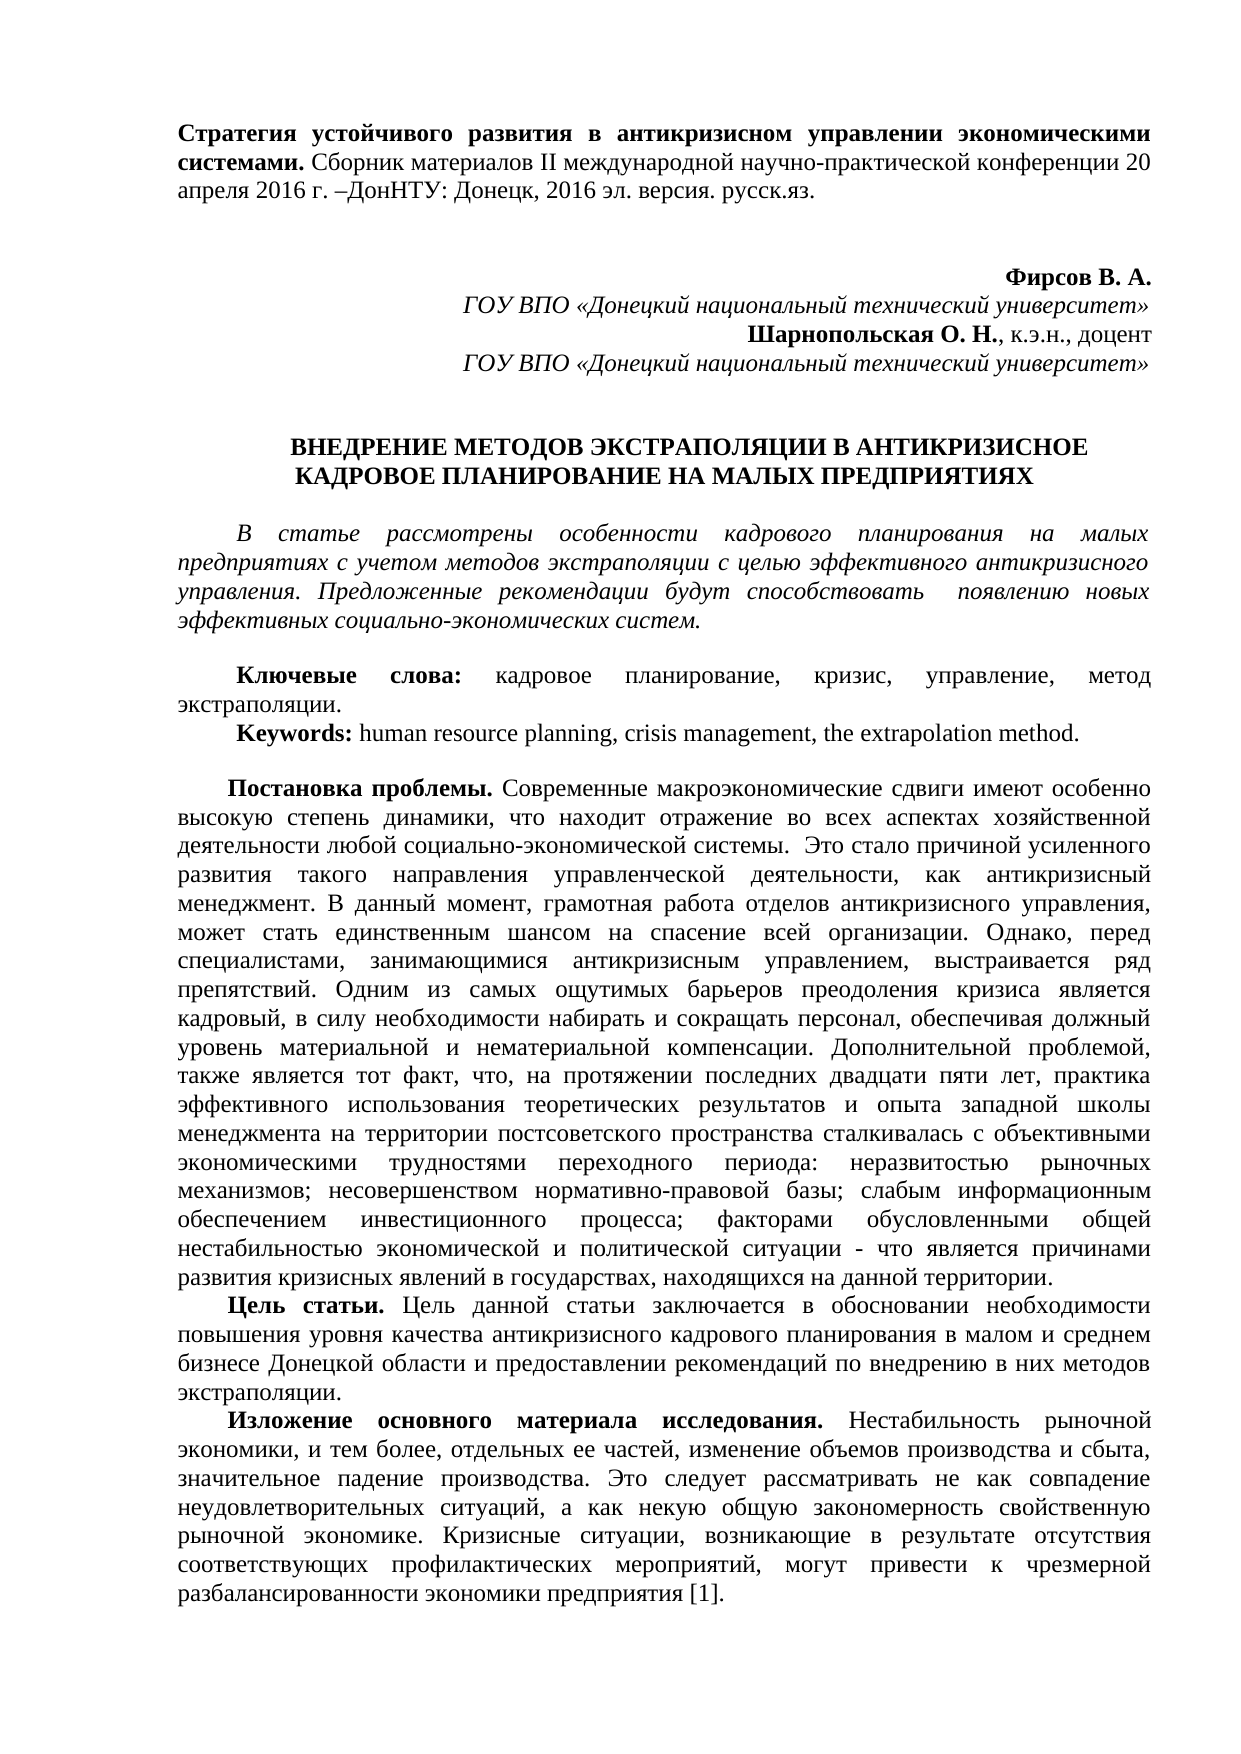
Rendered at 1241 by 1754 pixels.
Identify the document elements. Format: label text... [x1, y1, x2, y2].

text Keywords: human resource planning, crisis management, the extrapolation method. [177, 718, 1152, 746]
text ГОУ ВПО «Донецкий национальный технический университет» [177, 291, 1152, 319]
text Фирсов В. А. [177, 262, 1152, 291]
text Стратегия устойчивого развития в антикризисном управлении экономическими системами. Сборник материалов II международной научно-практической конференции 20 апреля 2016 г. –ДонНТУ: Донецк, 2016 эл. версия. русск.яз. [177, 118, 1152, 204]
text Ключевые слова: кадровое планирование, кризис, управление, метод экстраполяции. [177, 660, 1152, 718]
text Шарнопольская О. Н., к.э.н., доцент [177, 319, 1152, 348]
text ГОУ ВПО «Донецкий национальный технический университет» [177, 348, 1152, 377]
text В статье рассмотрены особенности кадрового планирования на малых предприятиях с учетом методов экстраполяции с целью эффективного антикризисного управления. Предложенные рекомендации будут способствовать появлению новых эффективных социально-экономических систем. [177, 518, 1152, 633]
text Изложение основного материала исследования. Нестабильность рыночной экономики, и тем более, отдельных ее частей, изменение объемов производства и сбыта, значительное падение производства. Это следует рассматривать не как совпадение неудовлетворительных ситуаций, а как некую общую закономерность свойственную рыночной экономике. Кризисные ситуации, возникающие в результате отсутствия соответствующих профилактических мероприятий, могут привести к чрезмерной разбалансированности экономики предприятия [1]. [177, 1406, 1152, 1607]
text Постановка проблемы. Современные макроэкономические сдвиги имеют особенно высокую степень динамики, что находит отражение во всех аспектах хозяйственной деятельности любой социально-экономической системы. Это стало причиной усиленного развития такого направления управленческой деятельности, как антикризисный менеджмент. В данный момент, грамотная работа отделов антикризисного управления, может стать единственным шансом на спасение всей организации. Однако, перед специалистами, занимающимися антикризисным управлением, выстраивается ряд препятствий. Одним из самых ощутимых барьеров преодоления кризиса является кадровый, в силу необходимости набирать и сокращать персонал, обеспечивая должный уровень материальной и нематериальной компенсации. Дополнительной проблемой, также является тот факт, что, на протяжении последних двадцати пяти лет, практика эффективного использования теоретических результатов и опыта западной школы менеджмента на территории постсоветского пространства сталкивалась с объективными экономическими трудностями переходного периода: неразвитостью рыночных механизмов; несовершенством нормативно-правовой базы; слабым информационным обеспечением инвестиционного процесса; факторами обусловленными общей нестабильностью экономической и политической ситуации - что является причинами развития кризисных явлений в государствах, находящихся на данной территории. [177, 773, 1152, 1291]
text Цель статьи. Цель данной статьи заключается в обосновании необходимости повышения уровня качества антикризисного кадрового планирования в малом и среднем бизнесе Донецкой области и предоставлении рекомендаций по внедрению в них методов экстраполяции. [177, 1291, 1152, 1406]
text ВНЕДРЕНИЕ МЕТОДОВ ЭКСТРАПОЛЯЦИИ В АНТИКРИЗИСНОЕ КАДРОВОЕ ПЛАНИРОВАНИЕ НА МАЛЫХ ПРЕДПРИЯТИЯХ [177, 432, 1152, 490]
